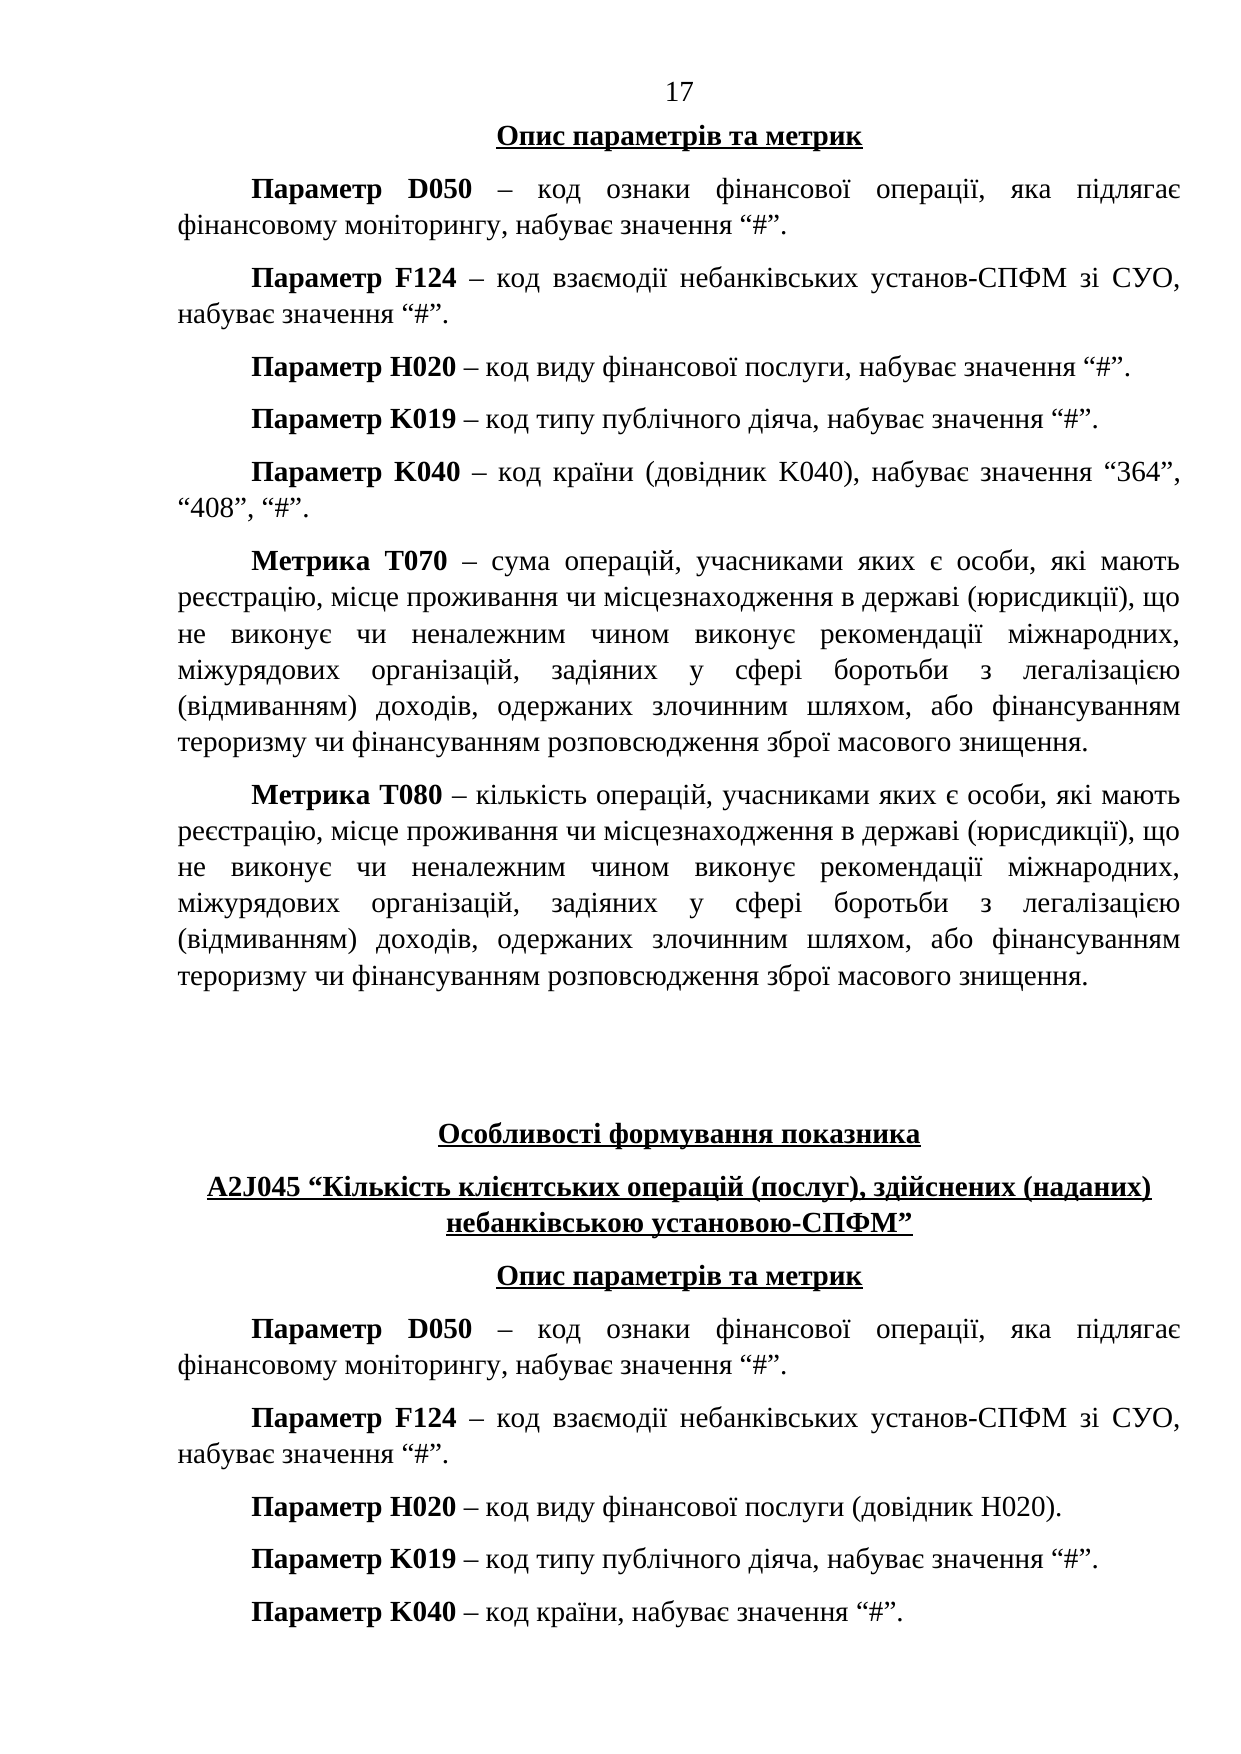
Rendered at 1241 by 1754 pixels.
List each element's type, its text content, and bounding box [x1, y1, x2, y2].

text Параметр K019 – код типу публічного діяча, набуває значення “#”. [177, 402, 1181, 435]
text Параметр K040 – код країни, набуває значення “#”. [177, 1594, 1181, 1628]
text A2J045 “Кількість клієнтських операцій (послуг), здійснених (наданих) небанківською установою-СПФМ” [177, 1169, 1181, 1239]
text Опис параметрів та метрик [177, 118, 1181, 152]
text Особливості формування показника [177, 1116, 1181, 1150]
text Параметр K019 – код типу публічного діяча, набуває значення “#”. [177, 1541, 1181, 1575]
text Параметр F124 – код взаємодії небанківських установ-СПФМ зі СУО, набуває значення “#”. [177, 260, 1181, 329]
text Метрика T070 – сума операцій, учасниками яких є особи, які мають реєстрацію, місце проживання чи місцезнаходження в державі (юрисдикції), що не виконує чи неналежним чином виконує рекомендації міжнародних, міжурядових організацій, задіяних у сфері боротьби з легалізацією (відмиванням) доходів, одержаних злочинним шляхом, або фінансуванням тероризму чи фінансуванням розповсюдження зброї масового знищення. [177, 543, 1181, 758]
text Параметр K040 – код країни (довідник K040), набуває значення “364”, “408”, “#”. [177, 454, 1181, 524]
text Параметр D050 – код ознаки фінансової операції, яка підлягає фінансовому моніторингу, набуває значення “#”. [177, 171, 1181, 241]
text Параметр H020 – код виду фінансової послуги, набуває значення “#”. [177, 349, 1181, 382]
text Метрика T080 – кількість операцій, учасниками яких є особи, які мають реєстрацію, місце проживання чи місцезнаходження в державі (юрисдикції), що не виконує чи неналежним чином виконує рекомендації міжнародних, міжурядових організацій, задіяних у сфері боротьби з легалізацією (відмиванням) доходів, одержаних злочинним шляхом, або фінансуванням тероризму чи фінансуванням розповсюдження зброї масового знищення. [177, 777, 1181, 991]
text Параметр H020 – код виду фінансової послуги (довідник H020). [177, 1489, 1181, 1522]
text Параметр F124 – код взаємодії небанківських установ-СПФМ зі СУО, набуває значення “#”. [177, 1400, 1181, 1469]
text Параметр D050 – код ознаки фінансової операції, яка підлягає фінансовому моніторингу, набуває значення “#”. [177, 1311, 1181, 1380]
text Опис параметрів та метрик [177, 1258, 1181, 1291]
